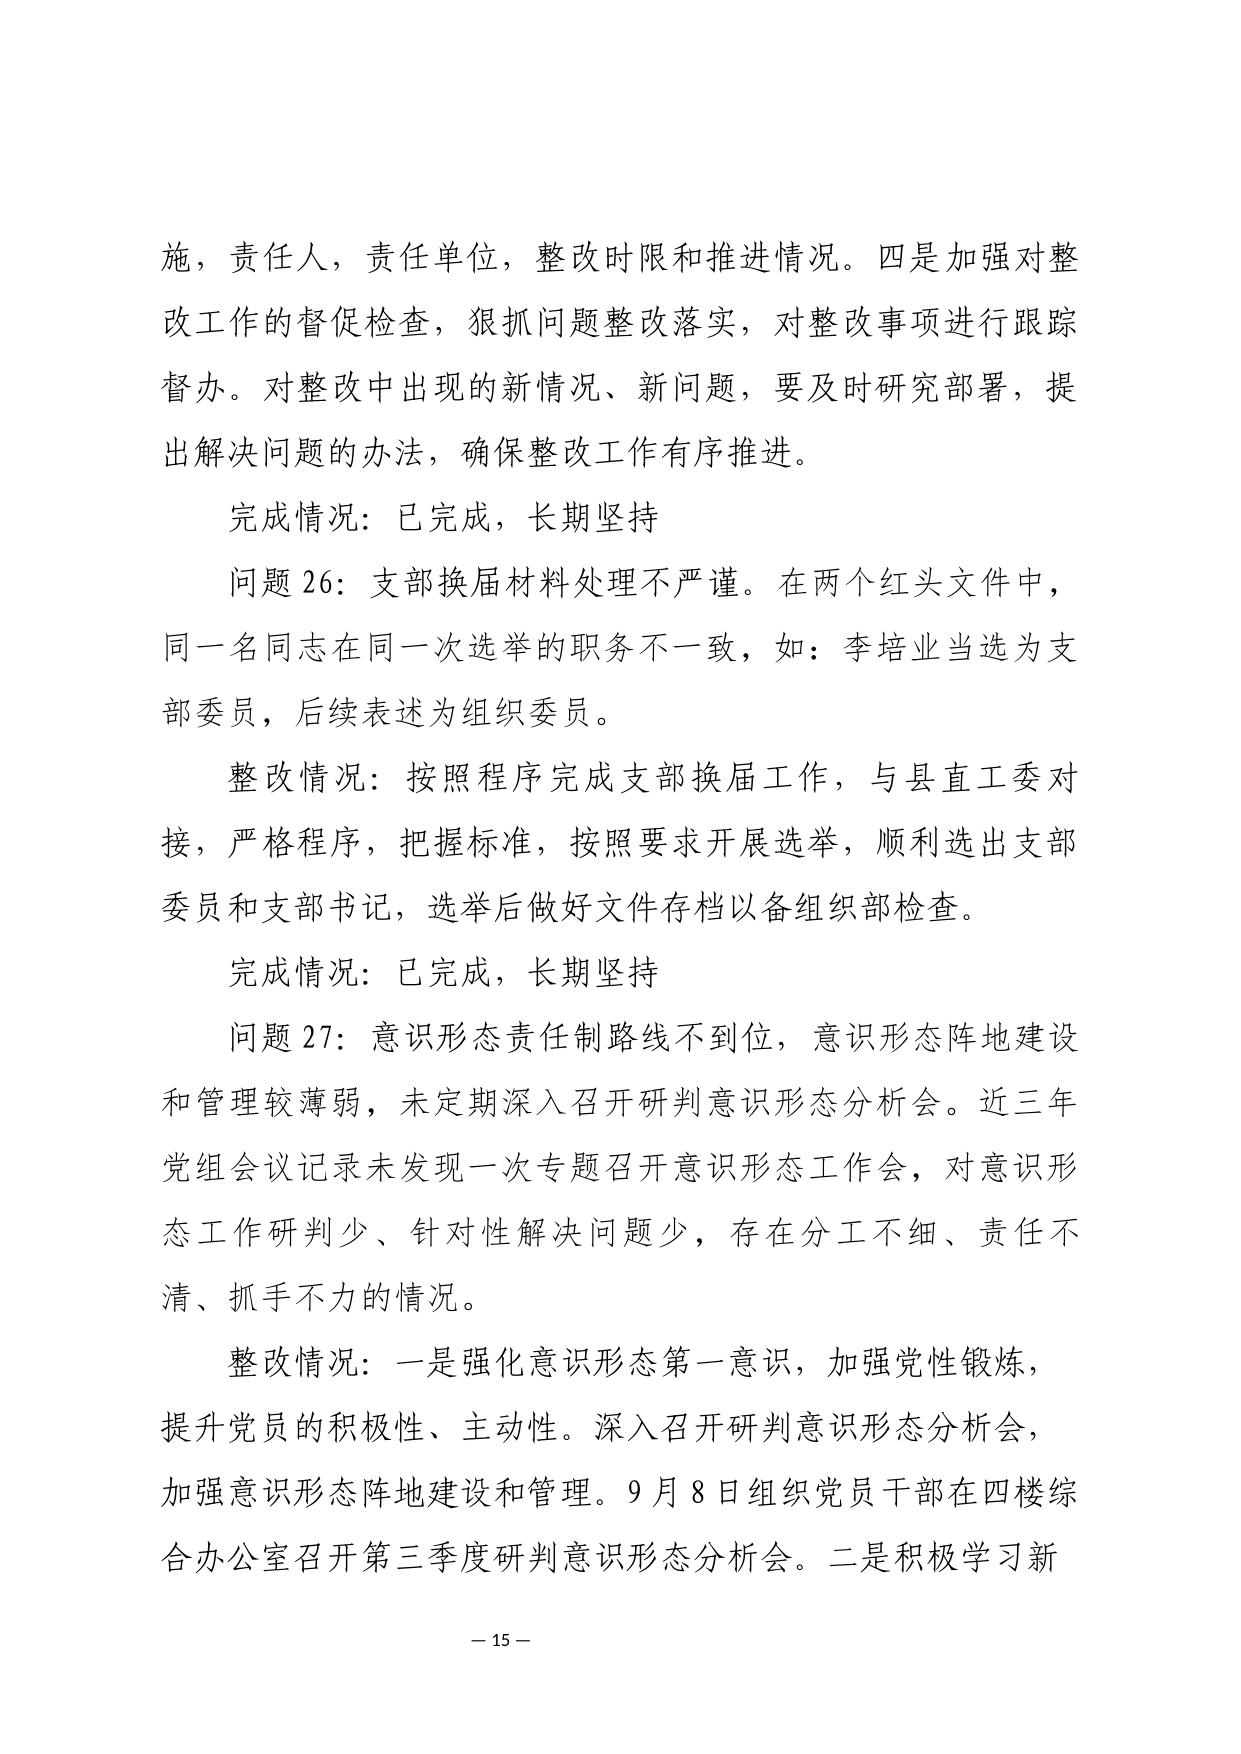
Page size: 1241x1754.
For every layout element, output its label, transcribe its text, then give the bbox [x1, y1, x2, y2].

list 完成情况：已完成，长期坚持 [159, 938, 1081, 1003]
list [159, 223, 1081, 483]
list 完成情况：已完成，长期坚持 [159, 483, 1081, 548]
list 问题26：支部换届材料处理不严谨。在两个红头文件中，同一名同志在同一次选举的职务不一致，如：李培业当选为支部委员，后续表述为组织委员。 [159, 548, 1081, 743]
list 问题27：意识形态责任制路线不到位，意识形态阵地建设和管理较薄弱，未定期深入召开研判意识形态分析会。近三年党组会议记录未发现一次专题召开意识形态工作会，对意识形态工作研判少、针对性解决问题少，存在分工不细、责任不清、抓手不力的情况。 [159, 1003, 1081, 1328]
list 整改情况：按照程序完成支部换届工作，与县直工委对接，严格程序，把握标准，按照要求开展选举，顺利选出支部委员和支部书记，选举后做好文件存档以备组织部检查。 [159, 743, 1081, 938]
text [159, 1328, 1081, 1588]
